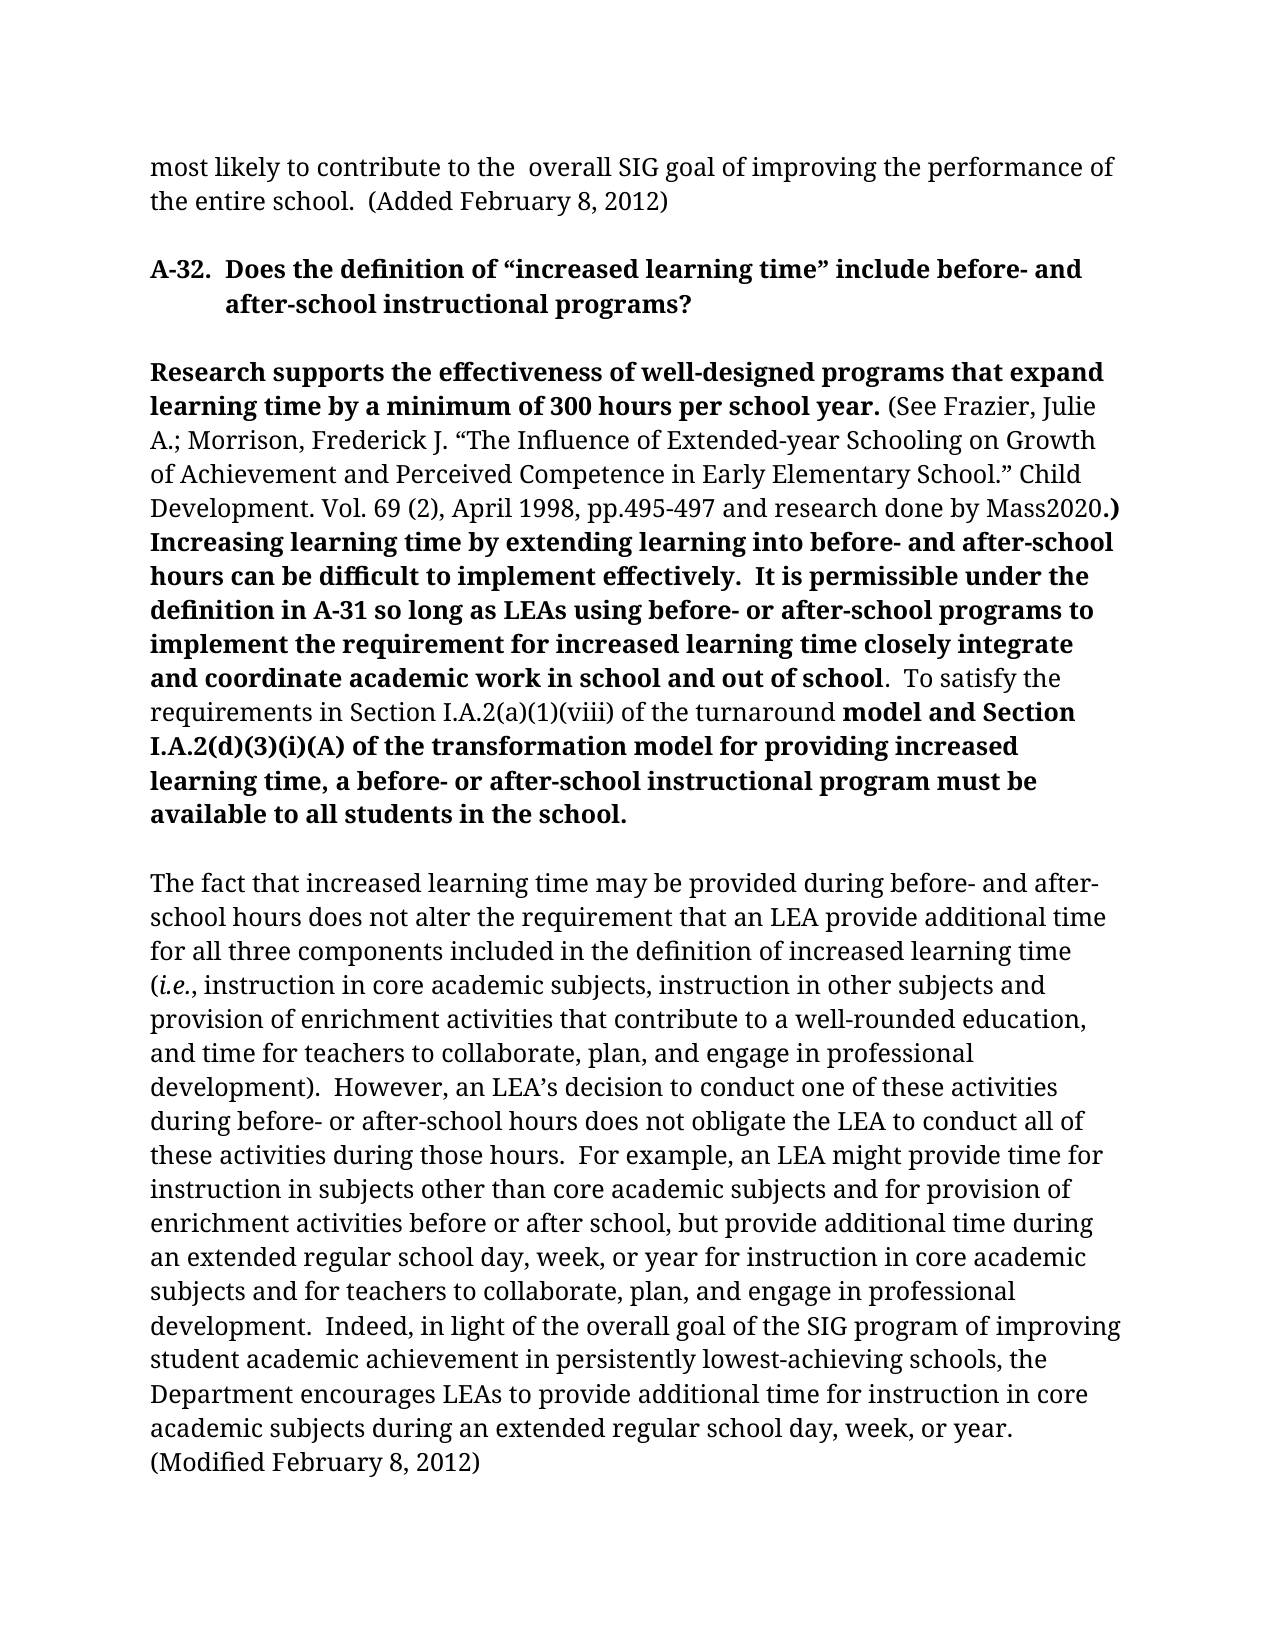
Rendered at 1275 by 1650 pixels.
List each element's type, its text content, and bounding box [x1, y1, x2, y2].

subtitle The fact that increased learning time may be provided during before- and after-school hours does not alter the requirement that an LEA provide additional time for all three components included in the definition of increased learning time (i.e., instruction in core academic subjects, instruction in other subjects and provision of enrichment activities that contribute to a well-rounded education, and time for teachers to collaborate, plan, and engage in professional development). However, an LEA’s decision to conduct one of these activities during before- or after-school hours does not obligate the LEA to conduct all of these activities during those hours. For example, an LEA might provide time for instruction in subjects other than core academic subjects and for provision of enrichment activities before or after school, but provide additional time during an extended regular school day, week, or year for instruction in core academic subjects and for teachers to collaborate, plan, and engage in professional development. Indeed, in light of the overall goal of the SIG program of improving student academic achievement in persistently lowest-achieving schools, the Department encourages LEAs to provide additional time for instruction in core academic subjects during an extended regular school day, week, or year. (Modified February 8, 2012) [150, 865, 1125, 1478]
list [150, 150, 1125, 218]
subtitle A-32. Does the definition of “increased learning time” include before- and after-school instructional programs? [150, 252, 1125, 320]
list Research supports the effectiveness of well-designed programs that expand learning time by a minimum of 300 hours per school year. (See Frazier, Julie A.; Morrison, Frederick J. “The Influence of Extended-year Schooling on Growth of Achievement and Perceived Competence in Early Elementary School.” Child Development. Vol. 69 (2), April 1998, pp.495-497 and research done by Mass2020.) Increasing learning time by extending learning into before- and after-school hours can be difficult to implement effectively. It is permissible under the definition in A-31 so long as LEAs using before- or after-school programs to implement the requirement for increased learning time closely integrate and coordinate academic work in school and out of school. To satisfy the requirements in Section I.A.2(a)(1)(viii) of the turnaround model and Section I.A.2(d)(3)(i)(A) of the transformation model for providing increased learning time, a before- or after-school instructional program must be available to all students in the school. [150, 354, 1125, 831]
